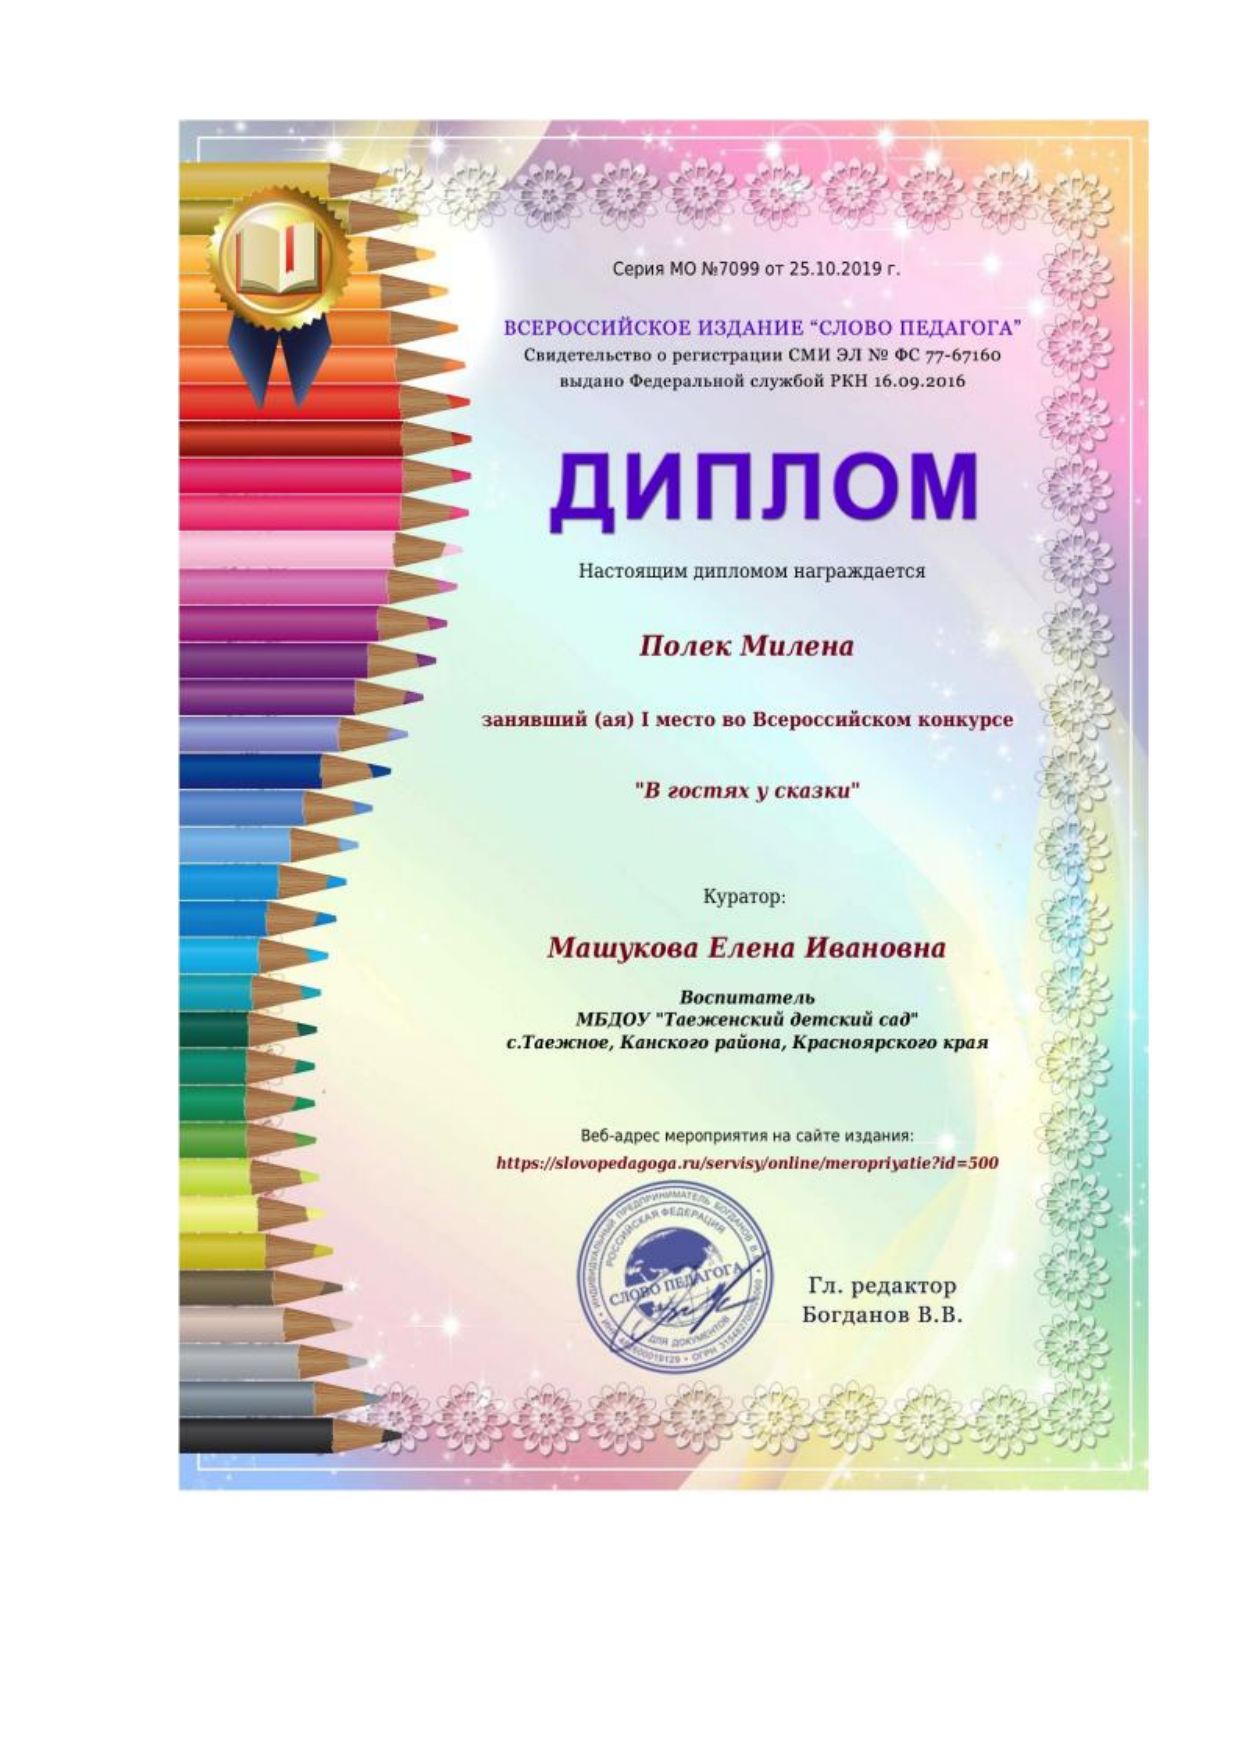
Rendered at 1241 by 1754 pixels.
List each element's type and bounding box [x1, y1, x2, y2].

picture [177, 118, 1152, 1496]
